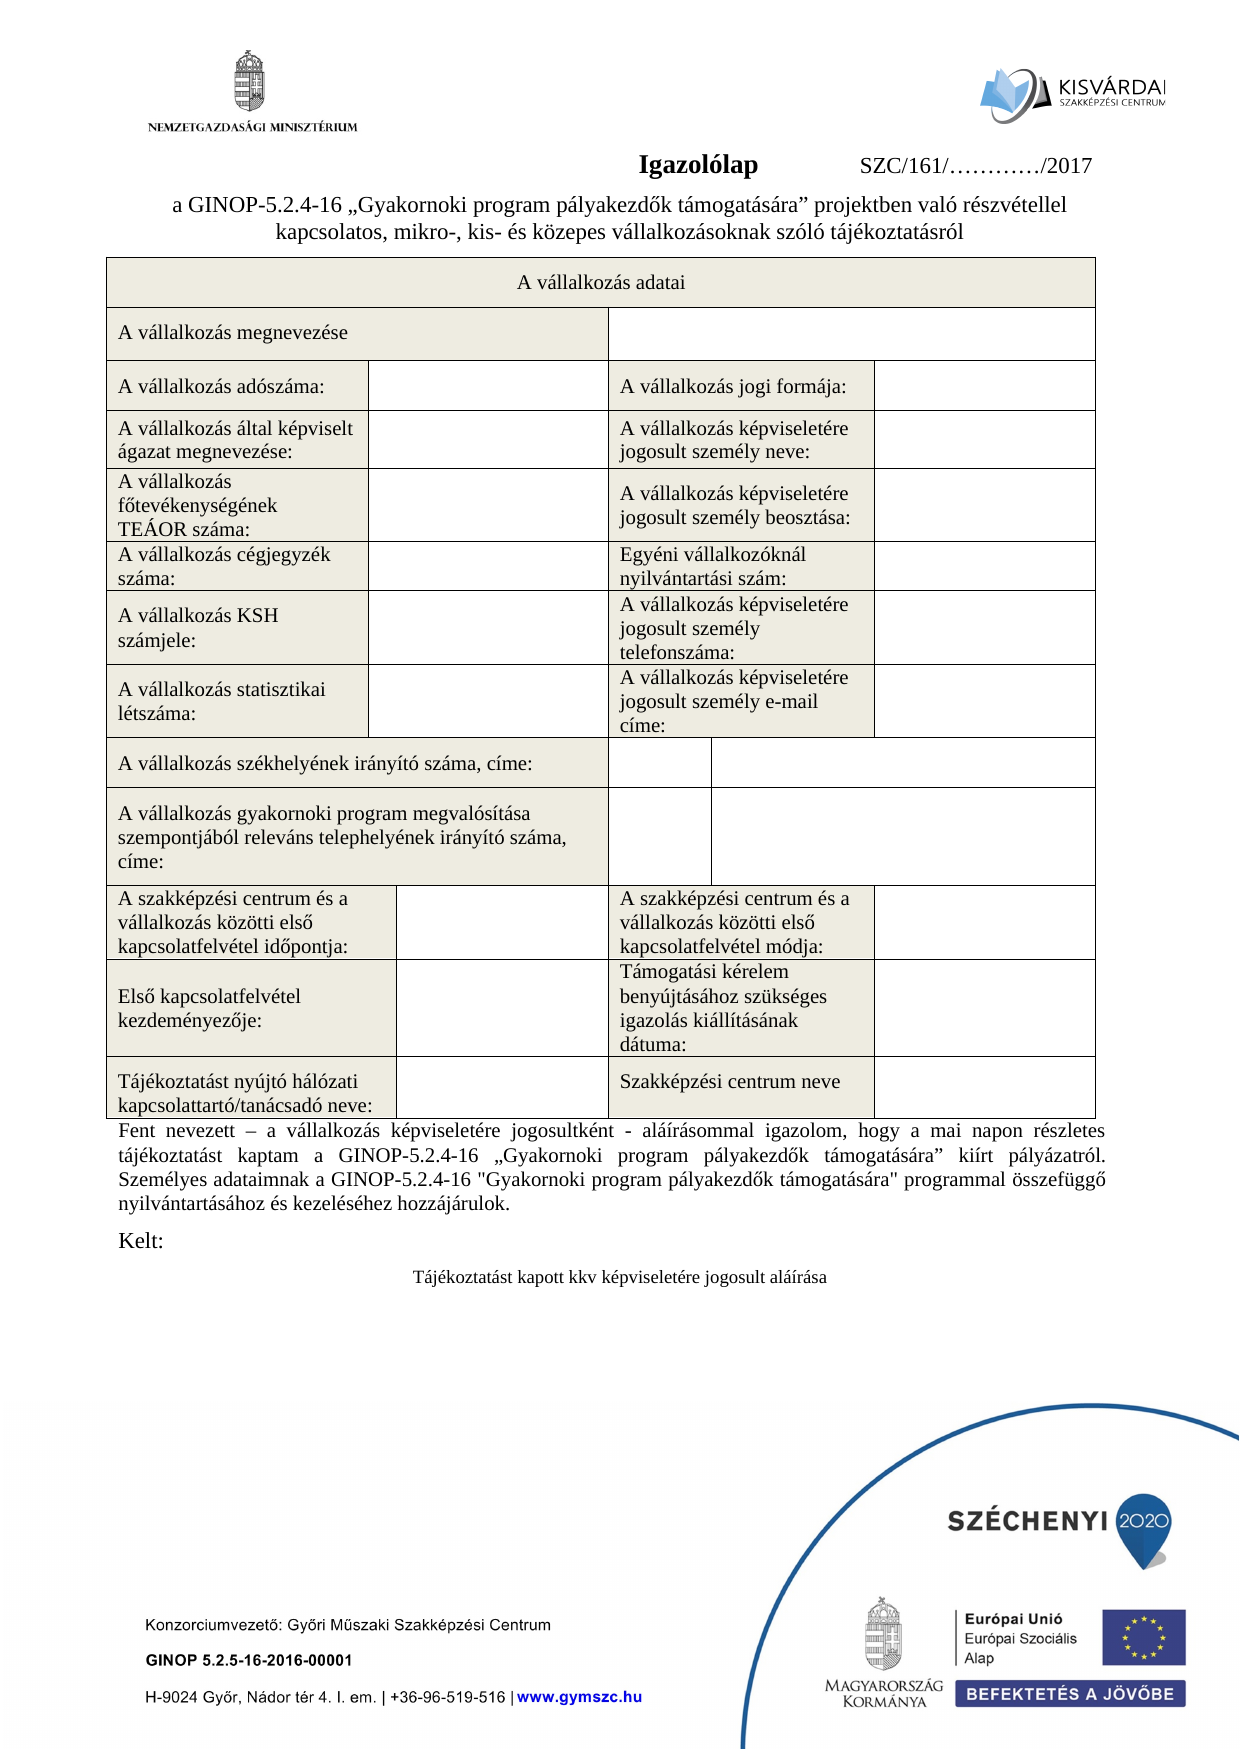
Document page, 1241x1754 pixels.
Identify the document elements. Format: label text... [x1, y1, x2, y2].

table_cell A vállalkozás által képviselt ágazat megnevezése: [107, 411, 368, 468]
table_cell [712, 788, 1095, 885]
picture [980, 68, 1166, 124]
table_cell [369, 361, 608, 410]
table_cell A vállalkozás gyakornoki program megvalósítása szempontjából releváns telephelyének irányító száma, címe: [107, 788, 608, 885]
table_cell [609, 308, 1095, 360]
table_cell A vállalkozás cégjegyzék száma: [107, 542, 368, 590]
table_cell Tájékoztatást nyújtó hálózati kapcsolattartó/tanácsadó neve: [107, 1057, 396, 1117]
table_cell [875, 361, 1095, 410]
picture [134, 50, 374, 168]
text Tájékoztatást kapott kkv képviseletére jogosult aláírása [148, 1266, 1092, 1288]
table_cell [875, 542, 1095, 590]
text Kelt: [118, 1227, 1107, 1253]
table_cell A szakképzési centrum és a vállalkozás közötti első kapcsolatfelvétel módja: [609, 886, 874, 958]
table_cell A vállalkozás képviseletére jogosult személy telefonszáma: [609, 591, 874, 664]
table_cell [397, 1057, 608, 1117]
table_cell Támogatási kérelem benyújtásához szükséges igazolás kiállításának dátuma: [609, 960, 874, 1056]
table_cell A vállalkozás főtevékenységének TEÁOR száma: [107, 469, 368, 541]
table_cell A vállalkozás képviseletére jogosult személy e-mail címe: [609, 665, 874, 737]
text Igazolólap SZC/161/…………/2017 [148, 148, 1092, 179]
table_cell A vállalkozás székhelyének irányító száma, címe: [107, 738, 608, 787]
table_cell Egyéni vállalkozóknál nyilvántartási szám: [609, 542, 874, 590]
table_cell [875, 1057, 1095, 1117]
table_cell A vállalkozás statisztikai létszáma: [107, 665, 368, 737]
table_cell A vállalkozás képviseletére jogosult személy beosztása: [609, 469, 874, 541]
table_cell [712, 738, 1095, 787]
table_cell Első kapcsolatfelvétel kezdeményezője: [107, 960, 396, 1056]
table_cell [369, 411, 608, 468]
table_cell [397, 886, 608, 958]
table_header A vállalkozás adatai [107, 258, 1095, 307]
table_cell A vállalkozás képviseletére jogosult személy neve: [609, 411, 874, 468]
table_cell [369, 665, 608, 737]
text Fent nevezett – a vállalkozás képviseletére jogosultként - aláírásommal igazolom, hogy a mai napon részletes tájékoztatást kaptam a GINOP-5.2.4-16 „Gyakornoki program pályakezdők támogatására” kiírt pályázatról. Személyes adataimnak a GINOP-5.2.4-16 "Gyakornoki program pályakezdők támogatására" programmal összefüggő nyilvántartásához és kezeléséhez hozzájárulok. [118, 1118, 1107, 1215]
table_cell [369, 469, 608, 541]
table_cell A vállalkozás KSH számjele: [107, 591, 368, 664]
table_cell [875, 591, 1095, 664]
table_cell [609, 738, 711, 787]
table_cell [875, 886, 1095, 958]
table_cell [369, 591, 608, 664]
table_cell [875, 469, 1095, 541]
table_cell A szakképzési centrum és a vállalkozás közötti első kapcsolatfelvétel időpontja: [107, 886, 396, 958]
table_cell [397, 960, 608, 1056]
table_cell [875, 411, 1095, 468]
table_cell [875, 665, 1095, 737]
picture [2, 1401, 1240, 1749]
table_cell A vállalkozás jogi formája: [609, 361, 874, 410]
table_cell A vállalkozás megnevezése [107, 308, 608, 360]
table_cell Szakképzési centrum neve [609, 1057, 874, 1117]
table_cell A vállalkozás adószáma: [107, 361, 368, 410]
text a GINOP-5.2.4-16 „Gyakornoki program pályakezdők támogatására” projektben való részvétellel kapcsolatos, mikro-, kis- és közepes vállalkozásoknak szóló tájékoztatásról [148, 191, 1092, 244]
table_cell [609, 788, 711, 885]
table_cell [875, 960, 1095, 1056]
table_cell [369, 542, 608, 590]
